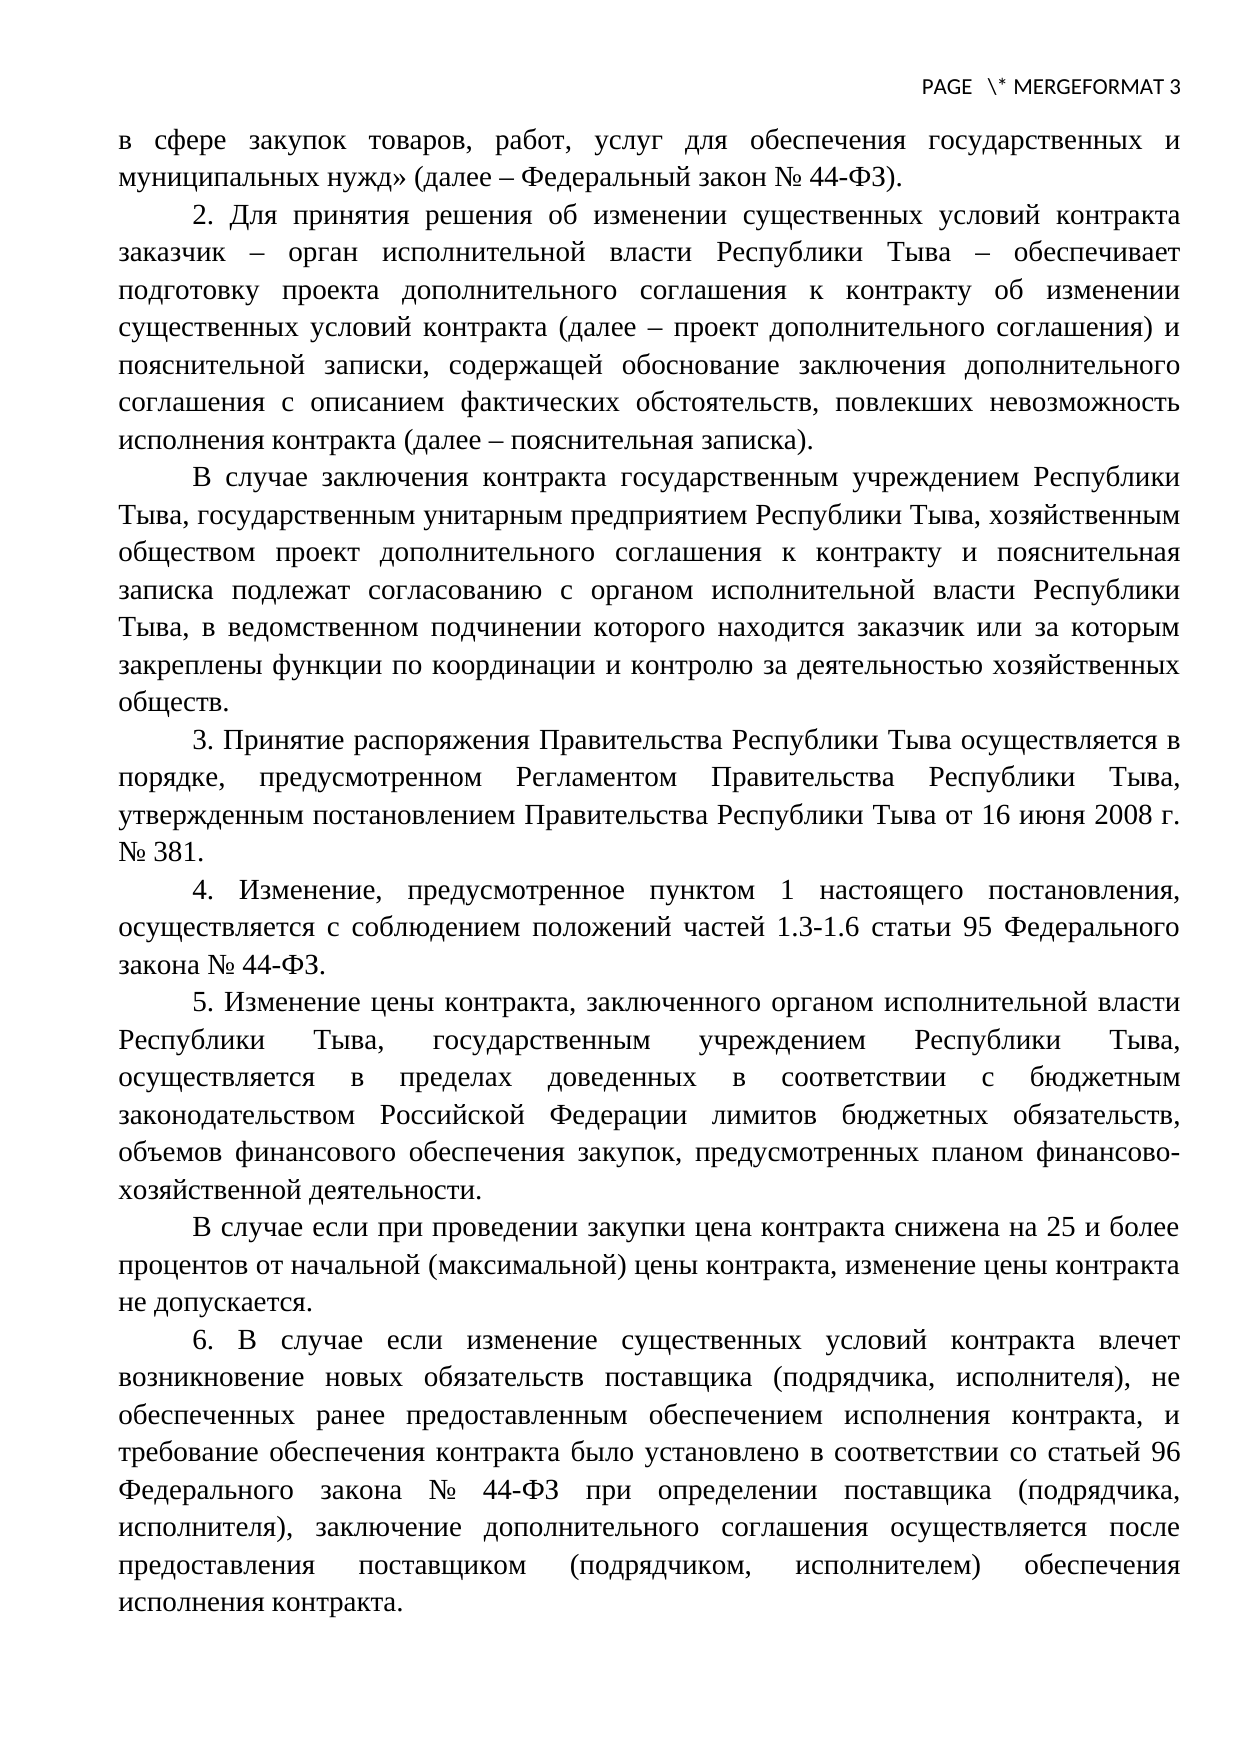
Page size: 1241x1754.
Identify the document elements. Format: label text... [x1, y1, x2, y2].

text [118, 118, 1181, 193]
text В случае заключения контракта государственным учреждением Республики Тыва, государственным унитарным предприятием Республики Тыва, хозяйственным обществом проект дополнительного соглашения к контракту и пояснительная записка подлежат согласованию с органом исполнительной власти Республики Тыва, в ведомственном подчинении которого находится заказчик или за которым закреплены функции по координации и контролю за деятельностью хозяйственных обществ. [118, 456, 1181, 718]
text 2. Для принятия решения об изменении существенных условий контракта заказчик – орган исполнительной власти Республики Тыва – обеспечивает подготовку проекта дополнительного соглашения к контракту об изменении существенных условий контракта (далее – проект дополнительного соглашения) и пояснительной записки, содержащей обоснование заключения дополнительного соглашения с описанием фактических обстоятельств, повлекших невозможность исполнения контракта (далее – пояснительная записка). [118, 193, 1181, 456]
text 6. В случае если изменение существенных условий контракта влечет возникновение новых обязательств поставщика (подрядчика, исполнителя), не обеспеченных ранее предоставленным обеспечением исполнения контракта, и требование обеспечения контракта было установлено в соответствии со статьей 96 Федерального закона № 44-ФЗ при определении поставщика (подрядчика, исполнителя), заключение дополнительного соглашения осуществляется после предоставления поставщиком (подрядчиком, исполнителем) обеспечения исполнения контракта. [118, 1318, 1181, 1618]
text 4. Изменение, предусмотренное пунктом 1 настоящего постановления, осуществляется с соблюдением положений частей 1.3-1.6 статьи 95 Федерального закона № 44-ФЗ. [118, 868, 1181, 981]
text 3. Принятие распоряжения Правительства Республики Тыва осуществляется в порядке, предусмотренном Регламентом Правительства Республики Тыва, утвержденным постановлением Правительства Республики Тыва от 16 июня 2008 г. № 381. [118, 718, 1181, 868]
text 5. Изменение цены контракта, заключенного органом исполнительной власти Республики Тыва, государственным учреждением Республики Тыва, осуществляется в пределах доведенных в соответствии с бюджетным законодательством Российской Федерации лимитов бюджетных обязательств, объемов финансового обеспечения закупок, предусмотренных планом финансово-хозяйственной деятельности. [118, 981, 1181, 1206]
text В случае если при проведении закупки цена контракта снижена на 25 и более процентов от начальной (максимальной) цены контракта, изменение цены контракта не допускается. [118, 1206, 1181, 1318]
